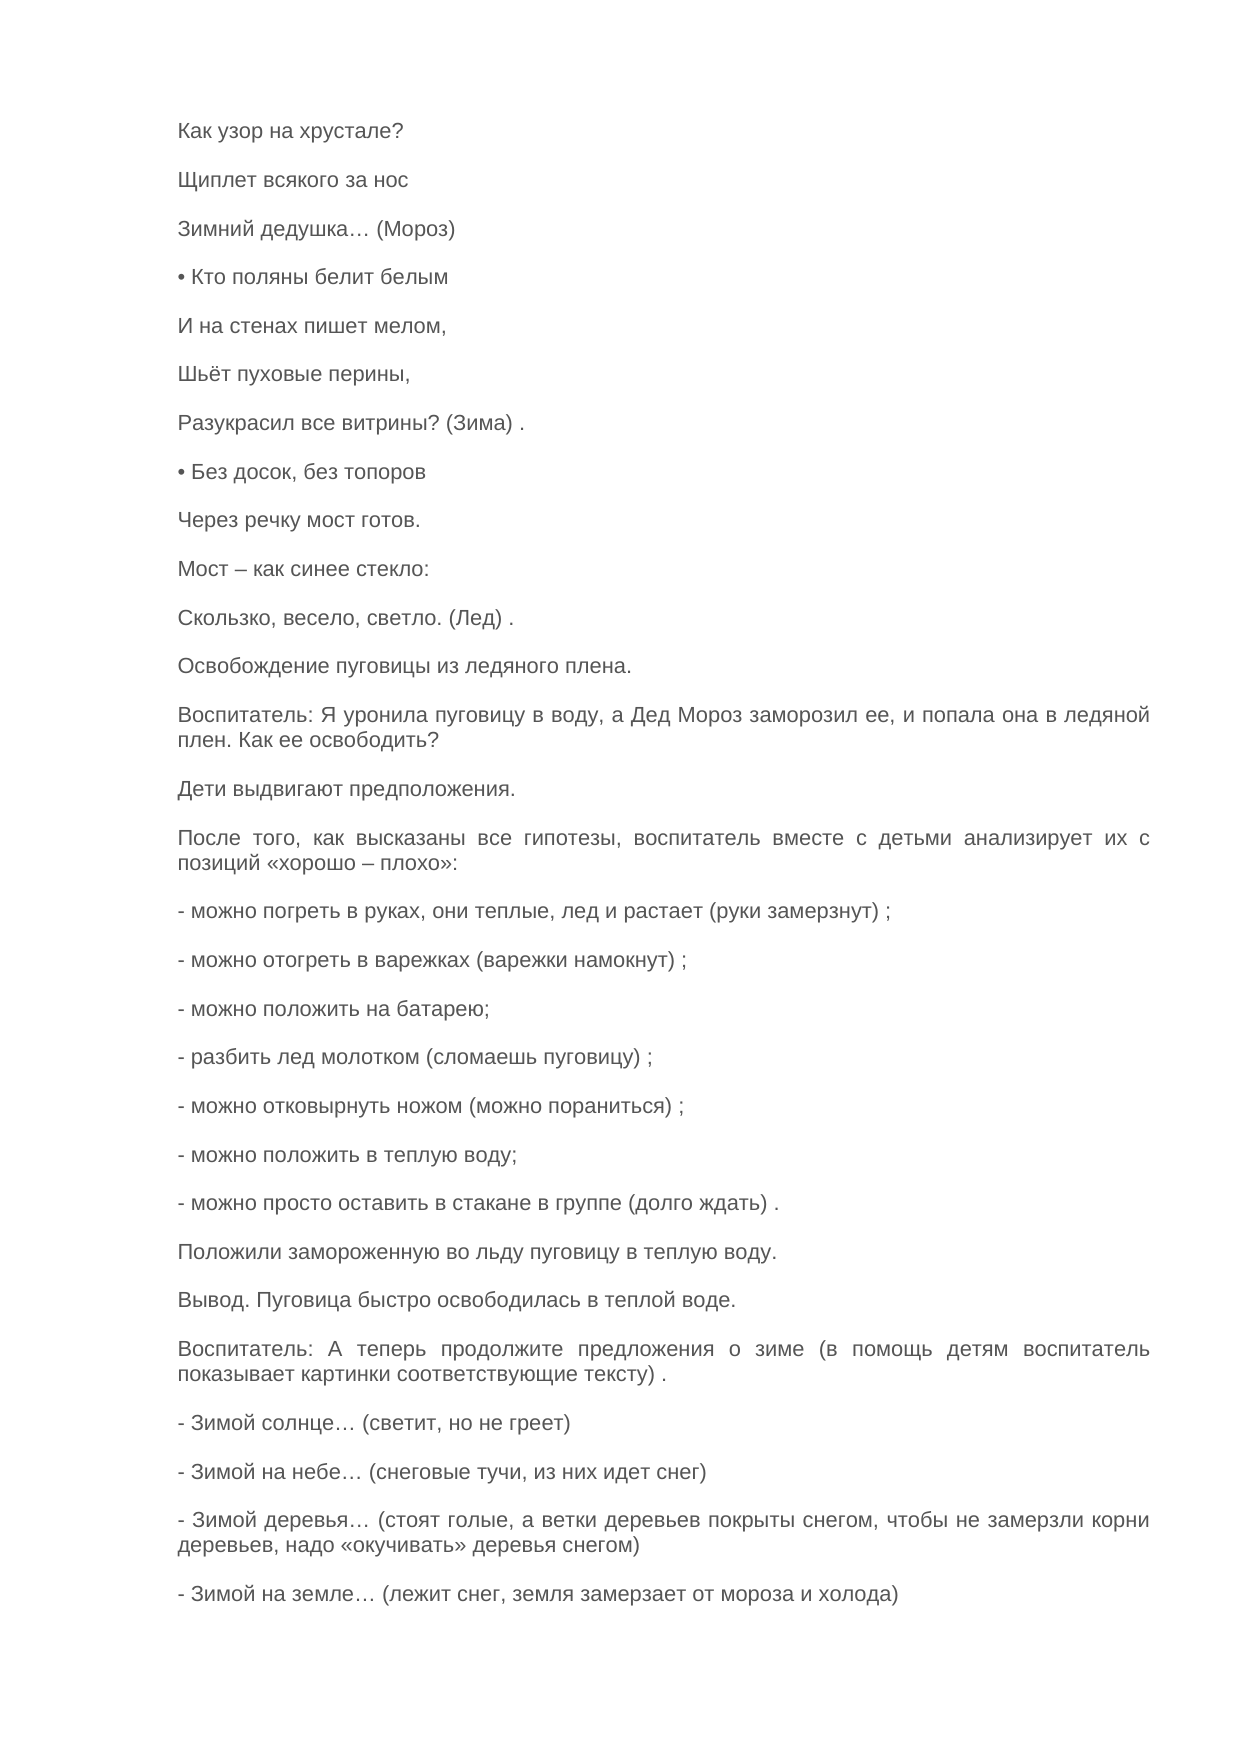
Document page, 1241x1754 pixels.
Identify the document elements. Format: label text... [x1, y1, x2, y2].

text • Без досок, без топоров [177, 459, 1152, 484]
text Мост – как синее стекло: [177, 556, 1152, 581]
text - можно просто оставить в стакане в группе (долго ждать) . [177, 1190, 1152, 1215]
text - можно отковырнуть ножом (можно пораниться) ; [177, 1093, 1152, 1118]
text Скользко, весело, светло. (Лед) . [177, 604, 1152, 630]
text Как узор на хрустале? [177, 118, 1152, 143]
text - можно погреть в руках, они теплые, лед и растает (руки замерзнут) ; [177, 898, 1152, 923]
text - можно положить в теплую воду; [177, 1141, 1152, 1167]
text • Кто поляны белит белым [177, 264, 1152, 289]
text Разукрасил все витрины? (Зима) . [177, 410, 1152, 435]
text Зимний дедушка… (Мороз) [177, 215, 1152, 241]
text - можно отогреть в варежках (варежки намокнут) ; [177, 947, 1152, 972]
text - Зимой на земле… (лежит снег, земля замерзает от мороза и холода) [177, 1581, 1152, 1606]
text Освобождение пуговицы из ледяного плена. [177, 653, 1152, 678]
text - можно положить на батарею; [177, 996, 1152, 1021]
text Воспитатель: А теперь продолжите предложения о зиме (в помощь детям воспитатель показывает картинки соответствующие тексту) . [177, 1336, 1152, 1386]
text После того, как высказаны все гипотезы, воспитатель вместе с детьми анализирует их с позиций «хорошо – плохо»: [177, 824, 1152, 875]
text - разбить лед молотком (сломаешь пуговицу) ; [177, 1044, 1152, 1069]
text Вывод. Пуговица быстро освободилась в теплой воде. [177, 1287, 1152, 1313]
text Щиплет всякого за нос [177, 167, 1152, 192]
text И на стенах пишет мелом, [177, 313, 1152, 338]
text Через речку мост готов. [177, 507, 1152, 532]
text Положили замороженную во льду пуговицу в теплую воду. [177, 1239, 1152, 1264]
text - Зимой на небе… (снеговые тучи, из них идет снег) [177, 1458, 1152, 1484]
text Шьёт пуховые перины, [177, 361, 1152, 387]
text Воспитатель: Я уронила пуговицу в воду, а Дед Мороз заморозил ее, и попала она в ледяной плен. Как ее освободить? [177, 702, 1152, 752]
text - Зимой деревья… (стоят голые, а ветки деревьев покрыты снегом, чтобы не замерзли корни деревьев, надо «окучивать» деревья снегом) [177, 1507, 1152, 1558]
text - Зимой солнце… (светит, но не греет) [177, 1410, 1152, 1435]
text Дети выдвигают предположения. [177, 776, 1152, 801]
